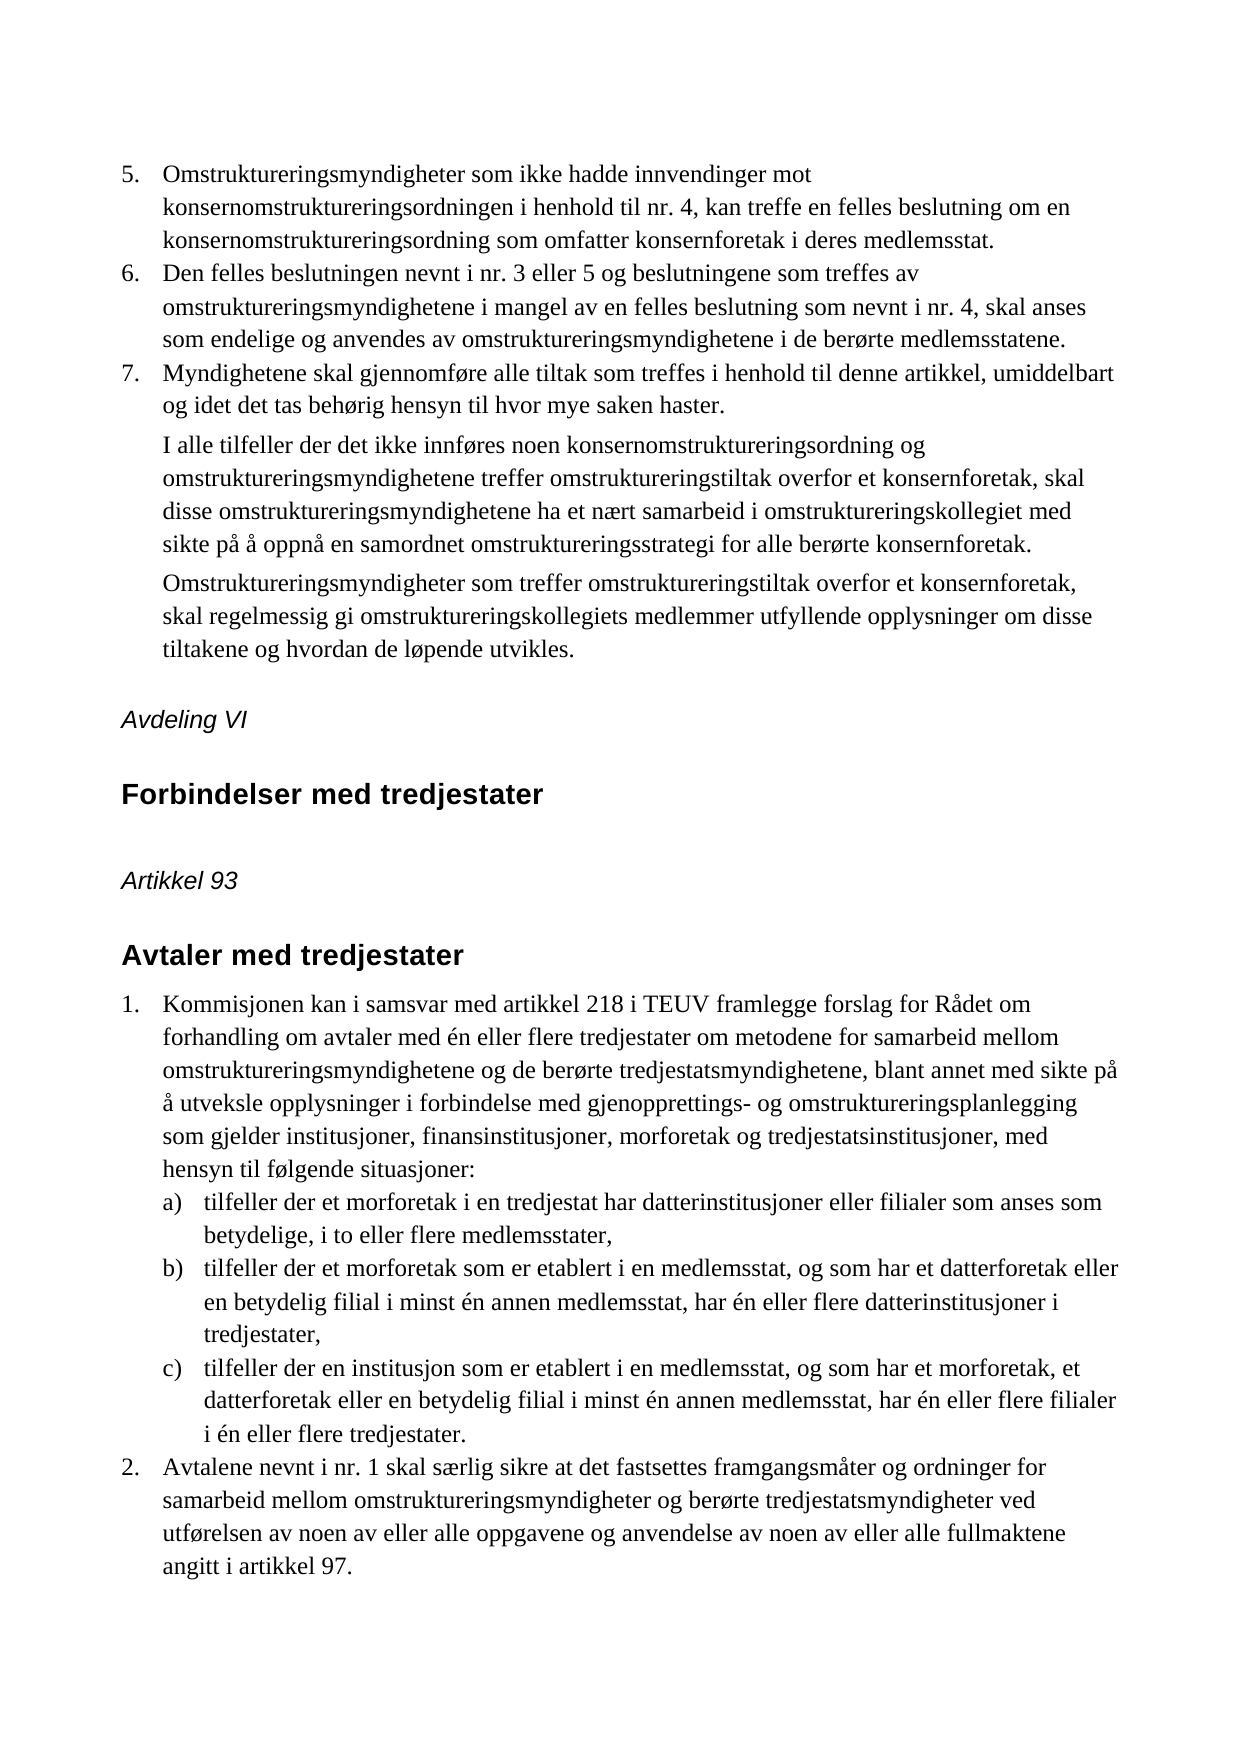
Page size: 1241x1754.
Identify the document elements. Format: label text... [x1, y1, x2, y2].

list 5. Omstruktureringsmyndigheter som ikke hadde innvendinger mot konsernomstruktureringsordningen i henhold til nr. 4, kan treffe en felles beslutning om en konsernomstruktureringsordning som omfatter konsernforetak i deres medlemsstat. [121, 159, 1119, 254]
list 1. Kommisjonen kan i samsvar med artikkel 218 i TEUV framlegge forslag for Rådet om forhandling om avtaler med én eller flere tredjestater om metodene for samarbeid mellom omstruktureringsmyndighetene og de berørte tredjestatsmyndighetene, blant annet med sikte på å utveksle opplysninger i forbindelse med gjenopprettings- og omstruktureringsplanlegging som gjelder institusjoner, finansinstitusjoner, morforetak og tredjestatsinstitusjoner, med hensyn til følgende situasjoner: [121, 989, 1119, 1183]
list 6. Den felles beslutningen nevnt i nr. 3 eller 5 og beslutningene som treffes av omstruktureringsmyndighetene i mangel av en felles beslutning som nevnt i nr. 4, skal anses som endelige og anvendes av omstruktureringsmyndighetene i de berørte medlemsstatene. [121, 258, 1119, 353]
subtitle Avtaler med tredjestater [121, 938, 1119, 972]
list 2. Avtalene nevnt i nr. 1 skal særlig sikre at det fastsettes framgangsmåter og ordninger for samarbeid mellom omstruktureringsmyndigheter og berørte tredjestatsmyndigheter ved utførelsen av noen av eller alle oppgavene og anvendelse av noen av eller alle fullmaktene angitt i artikkel 97. [121, 1452, 1119, 1579]
text Avdeling VI [121, 705, 1119, 733]
list Omstruktureringsmyndigheter som treffer omstruktureringstiltak overfor et konsernforetak, skal regelmessig gi omstruktureringskollegiets medlemmer utfyllende opplysninger om disse tiltakene og hvordan de løpende utvikles. [162, 568, 1119, 663]
list c) tilfeller der en institusjon som er etablert i en medlemsstat, og som har et morforetak, et datterforetak eller en betydelig filial i minst én annen medlemsstat, har én eller flere filialer i én eller flere tredjestater. [162, 1353, 1119, 1447]
text Artikkel 93 [121, 866, 1119, 894]
list I alle tilfeller der det ikke innføres noen konsernomstruktureringsordning og omstruktureringsmyndighetene treffer omstruktureringstiltak overfor et konsernforetak, skal disse omstruktureringsmyndighetene ha et nært samarbeid i omstruktureringskollegiet med sikte på å oppnå en samordnet omstruktureringsstrategi for alle berørte konsernforetak. [162, 430, 1119, 558]
subtitle Forbindelser med tredjestater [121, 777, 1119, 811]
list 7. Myndighetene skal gjennomføre alle tiltak som treffes i henhold til denne artikkel, umiddelbart og idet det tas behørig hensyn til hvor mye saken haster. [121, 358, 1119, 419]
list b) tilfeller der et morforetak som er etablert i en medlemsstat, og som har et datterforetak eller en betydelig filial i minst én annen medlemsstat, har én eller flere datterinstitusjoner i tredjestater, [162, 1253, 1119, 1348]
list a) tilfeller der et morforetak i en tredjestat har datterinstitusjoner eller filialer som anses som betydelige, i to eller flere medlemsstater, [162, 1187, 1119, 1249]
